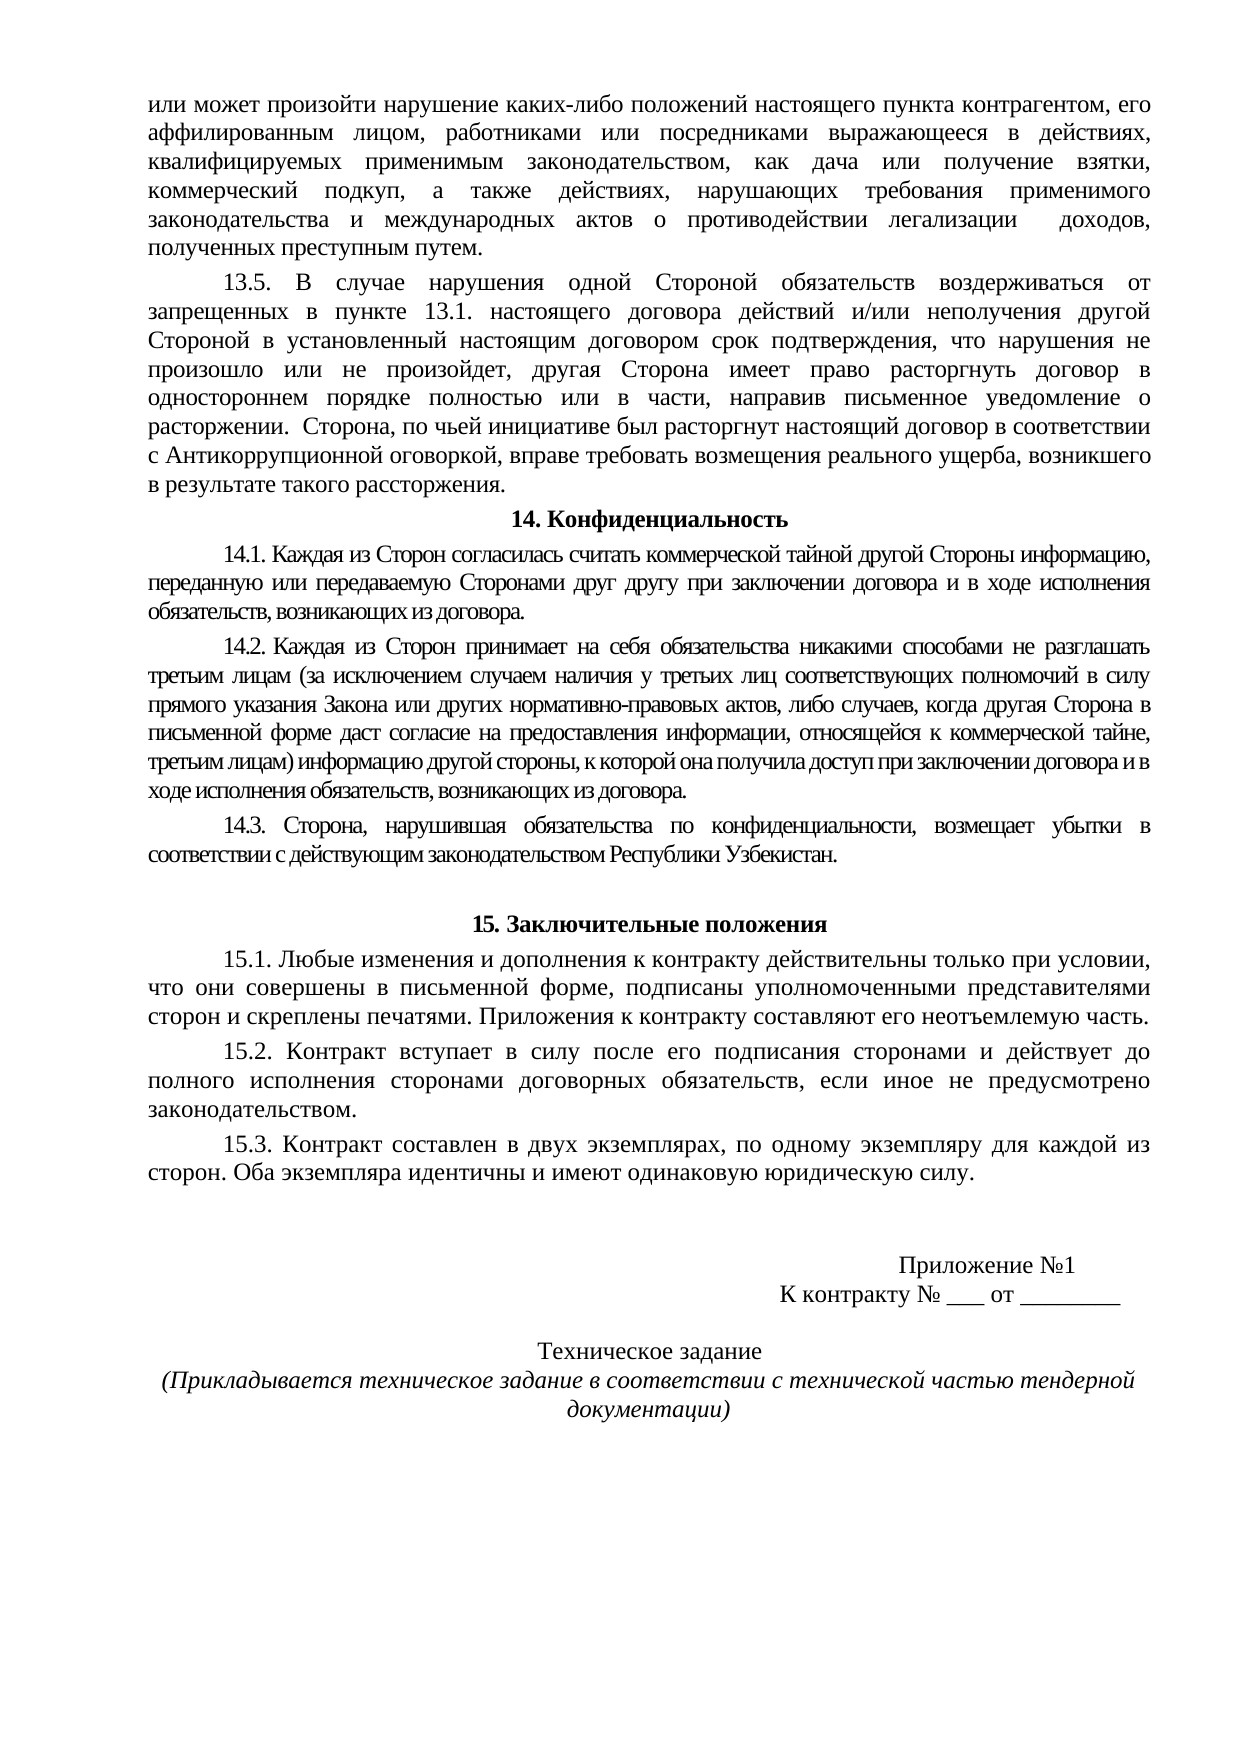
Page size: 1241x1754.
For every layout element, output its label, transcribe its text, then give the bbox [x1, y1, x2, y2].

text 15.3. Контракт составлен в двух экземплярах, по одному экземпляру для каждой из сторон. Оба экземпляра идентичны и имеют одинаковую юридическую силу. [148, 1129, 1152, 1186]
text Техническое задание [148, 1336, 1152, 1365]
text (Прикладывается техническое задание в соответствии с технической частью тендерной документации) [148, 1365, 1152, 1422]
text 14.3. Сторона, нарушившая обязательства по конфиденциальности, возмещает убытки в соответствии с действующим законодательством Республики Узбекистан. [148, 810, 1152, 867]
text 15.2. Контракт вступает в силу после его подписания сторонами и действует до полного исполнения сторонами договорных обязательств, если иное не предусмотрено законодательством. [148, 1036, 1152, 1122]
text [148, 89, 1152, 261]
text 15. Заключительные положения [148, 909, 1152, 937]
text К контракту № ___ от ________ [748, 1279, 1152, 1307]
text 14.1. Каждая из Сторон согласилась считать коммерческой тайной другой Стороны информацию, переданную или передаваемую Сторонами друг другу при заключении договора и в ходе исполнения обязательств, возникающих из договора. [148, 539, 1152, 625]
text 14. Конфиденциальность [148, 504, 1152, 532]
text 15.1. Любые изменения и дополнения к контракту действительны только при условии, что они совершены в письменной форме, подписаны уполномоченными представителями сторон и скреплены печатями. Приложения к контракту составляют его неотъемлемую часть. [148, 944, 1152, 1030]
text 13.5. В случае нарушения одной Стороной обязательств воздерживаться от запрещенных в пункте 13.1. настоящего договора действий и/или неполучения другой Стороной в установленный настоящим договором срок подтверждения, что нарушения не произошло или не произойдет, другая Сторона имеет право расторгнуть договор в одностороннем порядке полностью или в части, направив письменное уведомление о расторжении. Сторона, по чьей инициативе был расторгнут настоящий договор в соответствии с Антикоррупционной оговоркой, вправе требовать возмещения реального ущерба, возникшего в результате такого рассторжения. [148, 267, 1152, 497]
text 14.2. Каждая из Сторон принимает на себя обязательства никакими способами не разглашать третьим лицам (за исключением случаем наличия у третьих лиц соответствующих полномочий в силу прямого указания Закона или других нормативно-правовых актов, либо случаев, когда другая Сторона в письменной форме даст согласие на предоставления информации, относящейся к коммерческой тайне, третьим лицам) информацию другой стороны, к которой она получила доступ при заключении договора и в ходе исполнения обязательств, возникающих из договора. [148, 631, 1152, 804]
text Приложение №1 [748, 1250, 1152, 1279]
